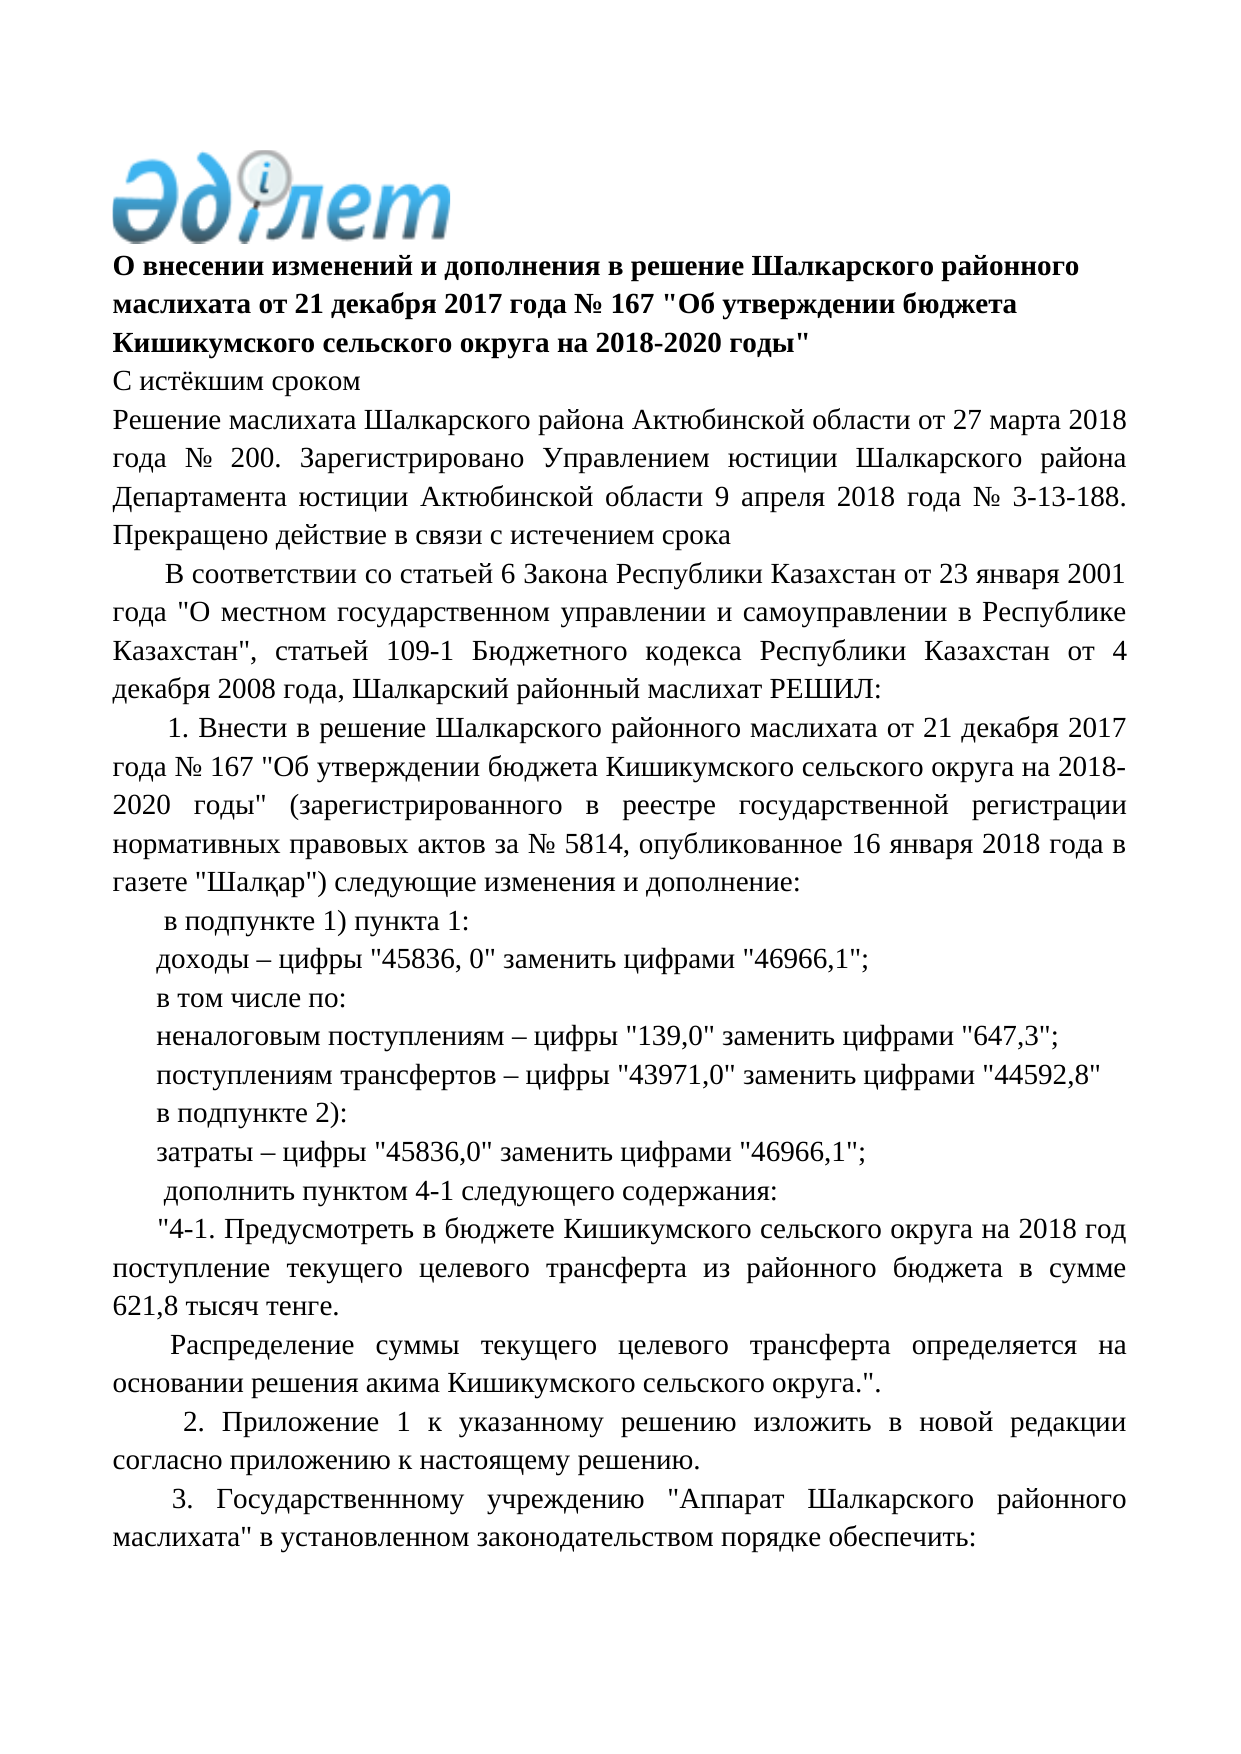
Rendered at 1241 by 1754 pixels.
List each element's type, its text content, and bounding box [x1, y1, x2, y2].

text доходы – цифры "45836, 0" заменить цифрами "46966,1"; [112, 941, 1128, 975]
text поступлениям трансфертов – цифры "43971,0" заменить цифрами "44592,8" [112, 1057, 1128, 1091]
text 2. Приложение 1 к указанному решению изложить в новой редакции согласно приложению к настоящему решению. [112, 1404, 1128, 1476]
text в подпункте 1) пункта 1: [112, 903, 1128, 936]
text затраты – цифры "45836,0" заменить цифрами "46966,1"; [112, 1134, 1128, 1168]
text 1. Внести в решение Шалкарского районного маслихата от 21 декабря 2017 года № 167 "Об утверждении бюджета Кишикумского сельского округа на 2018-2020 годы" (зарегистрированного в реестре государственной регистрации нормативных правовых актов за № 5814, опубликованное 16 января 2018 года в газете "Шалқар") следующие изменения и дополнение: [112, 710, 1128, 898]
text неналоговым поступлениям – цифры "139,0" заменить цифрами "647,3"; [112, 1018, 1128, 1052]
text "4-1. Предусмотреть в бюджете Кишикумского сельского округа на 2018 год поступление текущего целевого трансферта из районного бюджета в сумме 621,8 тысяч тенге. [112, 1211, 1128, 1322]
text Распределение суммы текущего целевого трансферта определяется на основании решения акима Кишикумского сельского округа.". [112, 1327, 1128, 1399]
text Решение маслихата Шалкарского района Актюбинской области от 27 марта 2018 года № 200. Зарегистрировано Управлением юстиции Шалкарского района Департамента юстиции Актюбинской области 9 апреля 2018 года № 3-13-188. Прекращено действие в связи с истечением срока [112, 402, 1128, 551]
text в том числе по: [112, 980, 1128, 1013]
text О внесении изменений и дополнения в решение Шалкарского районного маслихата от 21 декабря 2017 года № 167 "Об утверждении бюджета Кишикумского сельского округа на 2018-2020 годы" [112, 248, 1128, 358]
text В соответствии со статьей 6 Закона Республики Казахстан от 23 января 2001 года "О местном государственном управлении и самоуправлении в Республике Казахстан", статьей 109-1 Бюджетного кодекса Республики Казахстан от 4 декабря 2008 года, Шалкарский районный маслихат РЕШИЛ: [112, 556, 1128, 705]
text 3. Государственнному учреждению "Аппарат Шалкарского районного маслихата" в установленном законодательством порядке обеспечить: [112, 1481, 1128, 1553]
text дополнить пунктом 4-1 следующего содержания: [112, 1173, 1128, 1206]
picture [112, 150, 451, 244]
text в подпункте 2): [112, 1096, 1128, 1129]
text С истёкшим сроком [112, 363, 1128, 397]
